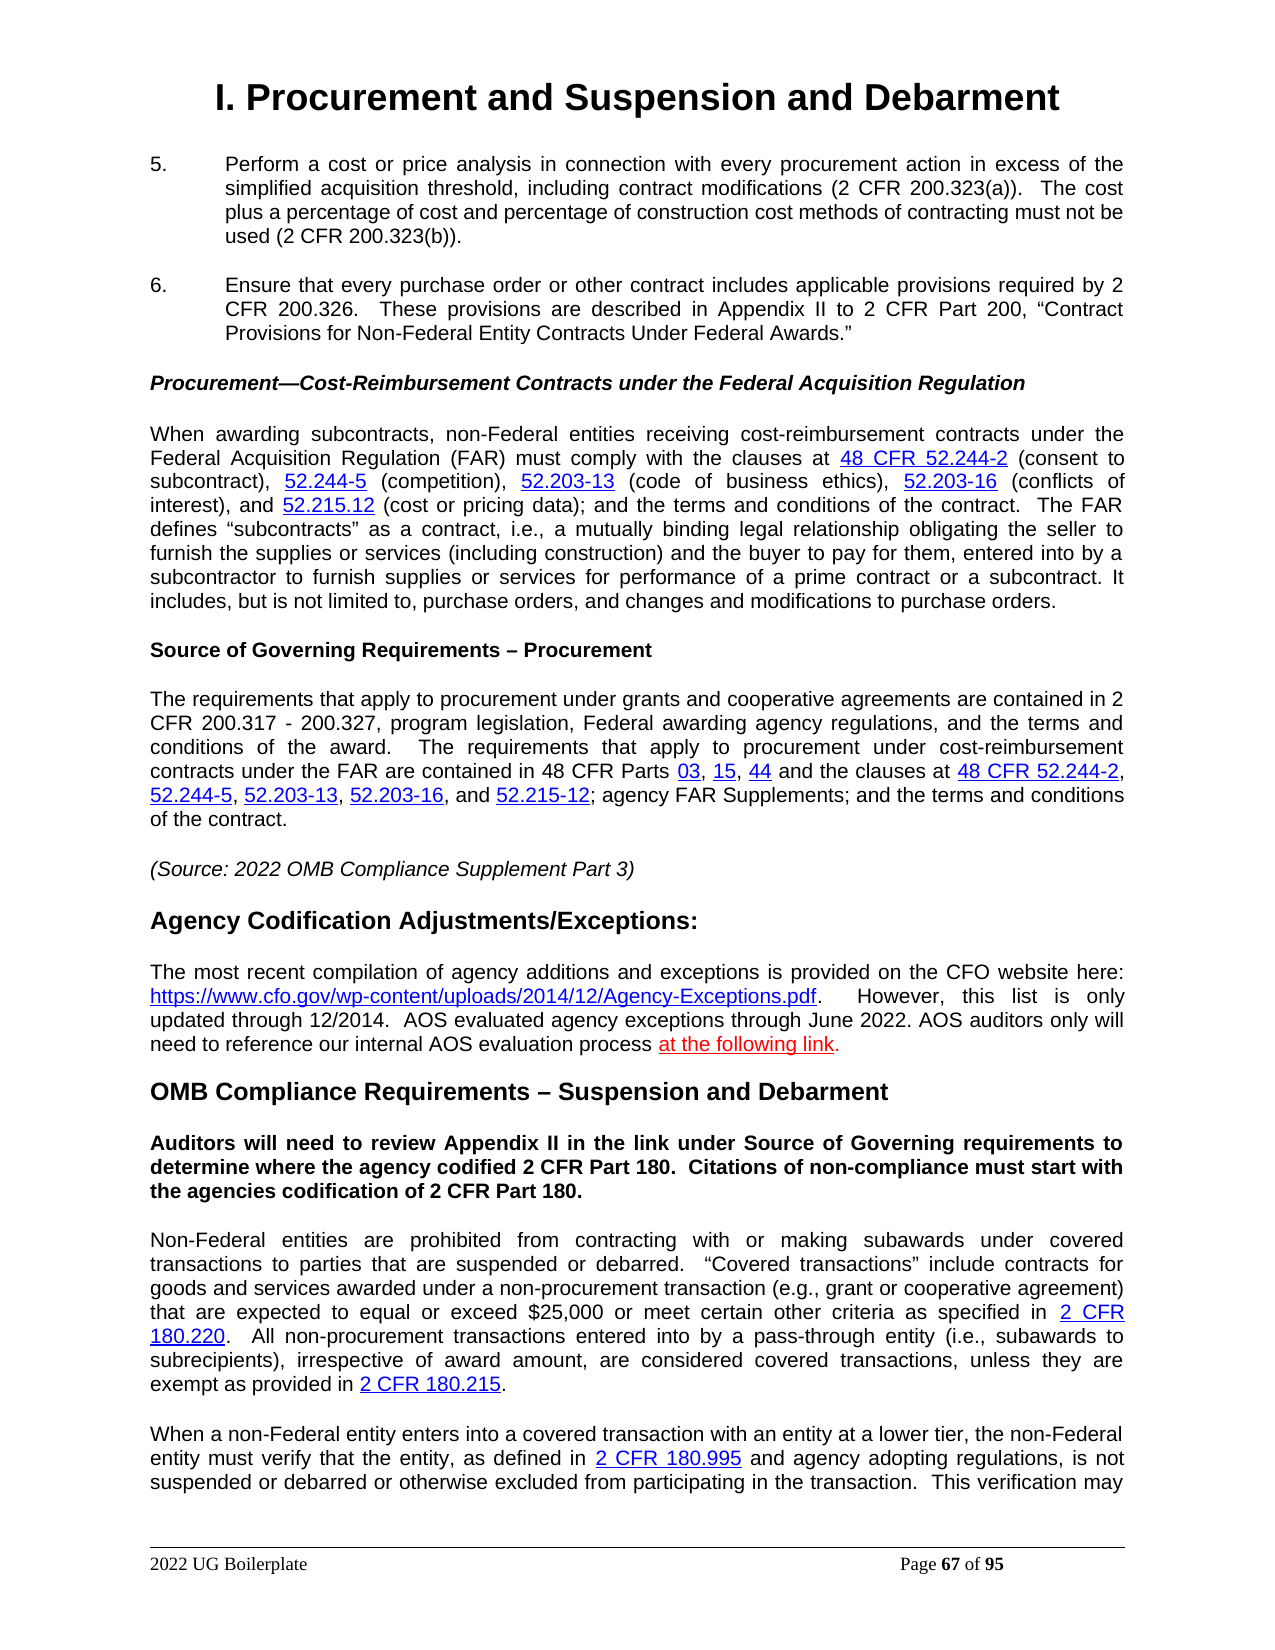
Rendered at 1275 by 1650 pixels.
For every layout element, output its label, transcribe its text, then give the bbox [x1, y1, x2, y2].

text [150, 1422, 1125, 1494]
text The most recent compilation of agency additions and exceptions is provided on the CFO website here: https://www.cfo.gov/wp-content/uploads/2014/12/Agency-Exceptions.pdf. However, this list is only updated through 12/2014. AOS evaluated agency exceptions through June 2022. AOS auditors only will need to reference our internal AOS evaluation process at the following link. [150, 960, 1125, 1056]
text When awarding subcontracts, non-Federal entities receiving cost-reimbursement contracts under the Federal Acquisition Regulation (FAR) must comply with the clauses at 48 CFR 52.244-2 (consent to subcontract), 52.244-5 (competition), 52.203-13 (code of business ethics), 52.203-16 (conflicts of interest), and 52.215.12 (cost or pricing data); and the terms and conditions of the contract. The FAR defines “subcontracts” as a contract, i.e., a mutually binding legal relationship obligating the seller to furnish the supplies or services (including construction) and the buyer to pay for them, entered into by a subcontractor to furnish supplies or services for performance of a prime contract or a subcontract. It includes, but is not limited to, purchase orders, and changes and modifications to purchase orders. [150, 421, 1125, 613]
text Non-Federal entities are prohibited from contracting with or making subawards under covered transactions to parties that are suspended or debarred. “Covered transactions” include contracts for goods and services awarded under a non-procurement transaction (e.g., grant or cooperative agreement) that are expected to equal or exceed $25,000 or meet certain other criteria as specified in 2 CFR 180.220. All non-procurement transactions entered into by a pass-through entity (i.e., subawards to subrecipients), irrespective of award amount, are considered covered transactions, unless they are exempt as provided in 2 CFR 180.215. [150, 1228, 1125, 1395]
text Auditors will need to review Appendix II in the link under Source of Governing requirements to determine where the agency codified 2 CFR Part 180. Citations of non-compliance must start with the agencies codification of 2 CFR Part 180. [150, 1131, 1125, 1203]
text Agency Codification Adjustments/Exceptions: [150, 906, 1125, 935]
text Source of Governing Requirements – Procurement [150, 636, 1125, 662]
subtitle OMB Compliance Requirements – Suspension and Debarment [150, 1081, 1125, 1106]
text 5. Perform a cost or price analysis in connection with every procurement action in excess of the simplified acquisition threshold, including contract modifications (2 CFR 200.323(a)). The cost plus a percentage of cost and percentage of construction cost methods of contracting must not be used (2 CFR 200.323(b)). [150, 152, 1125, 247]
text The requirements that apply to procurement under grants and cooperative agreements are contained in 2 CFR 200.317 - 200.327, program legislation, Federal awarding agency regulations, and the terms and conditions of the award. The requirements that apply to procurement under cost-reimbursement contracts under the FAR are contained in 48 CFR Parts 03, 15, 44 and the clauses at 48 CFR 52.244-2, 52.244-5, 52.203-13, 52.203-16, and 52.215-12; agency FAR Supplements; and the terms and conditions of the contract. [150, 685, 1125, 831]
text Procurement—Cost-Reimbursement Contracts under the Federal Acquisition Regulation [150, 371, 1125, 395]
text (Source: 2022 OMB Compliance Supplement Part 3) [150, 857, 1125, 881]
text 6. Ensure that every purchase order or other contract includes applicable provisions required by 2 CFR 200.326. These provisions are described in Appendix II to 2 CFR Part 200, “Contract Provisions for Non-Federal Entity Contracts Under Federal Awards.” [150, 271, 1125, 344]
